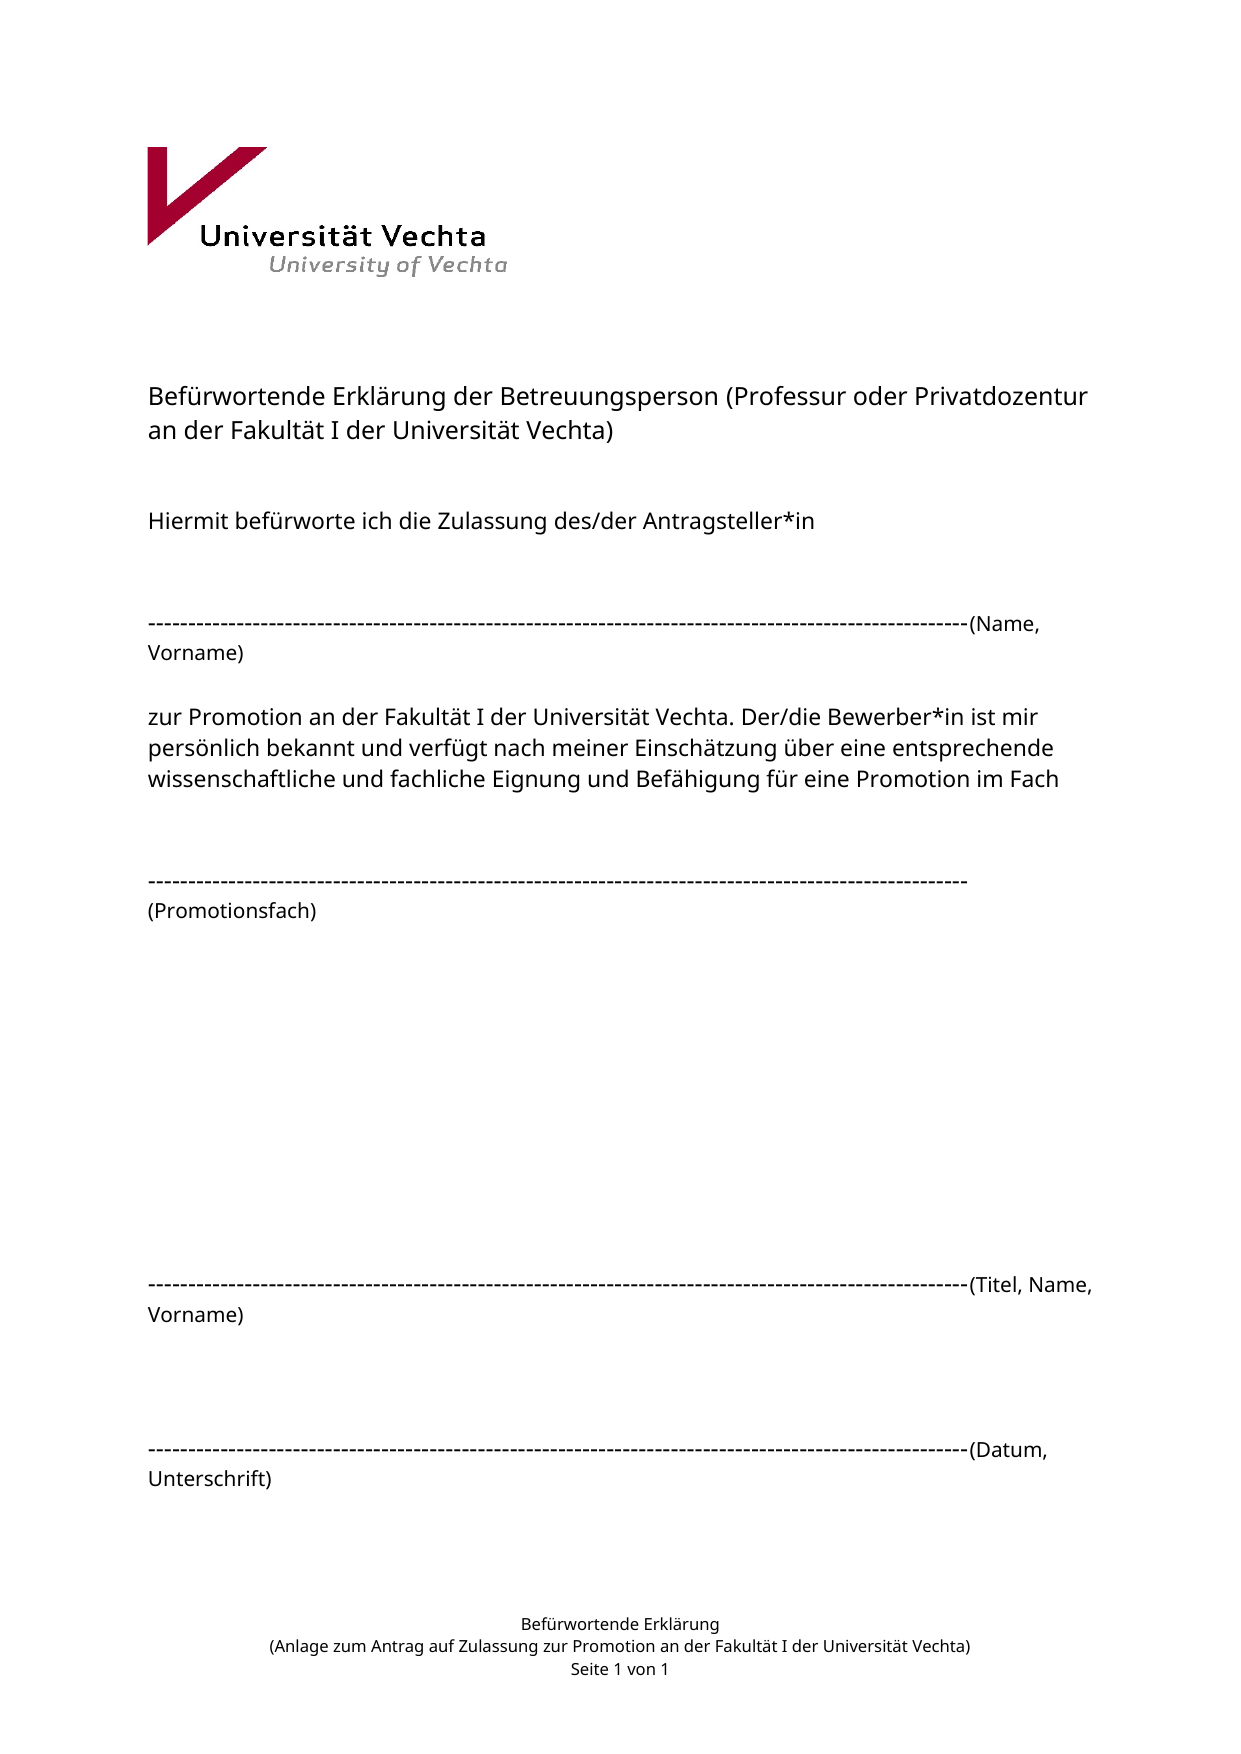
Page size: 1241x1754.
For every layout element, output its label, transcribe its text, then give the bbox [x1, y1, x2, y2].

text ------------------------------------------------------------------------------------------------------(Titel, Name, Vorname) [148, 1266, 1093, 1328]
text Hiermit befürworte ich die Zulassung des/der Antragsteller*in [148, 505, 1093, 536]
text ------------------------------------------------------------------------------------------------------(Name, Vorname) [148, 604, 1093, 667]
text zur Promotion an der Fakultät I der Universität Vechta. Der/die Bewerber*in ist mir persönlich bekannt und verfügt nach meiner Einschätzung über eine entsprechende wissenschaftliche und fachliche Eignung und Befähigung für eine Promotion im Fach [148, 701, 1093, 794]
text ------------------------------------------------------------------------------------------------------(Promotionsfach) [148, 863, 1093, 925]
text Befürwortende Erklärung der Betreuungsperson (Professur oder Privatdozentur an der Fakultät I der Universität Vechta) [148, 378, 1093, 471]
picture [147, 147, 508, 277]
text ------------------------------------------------------------------------------------------------------(Datum, Unterschrift) [148, 1430, 1093, 1493]
